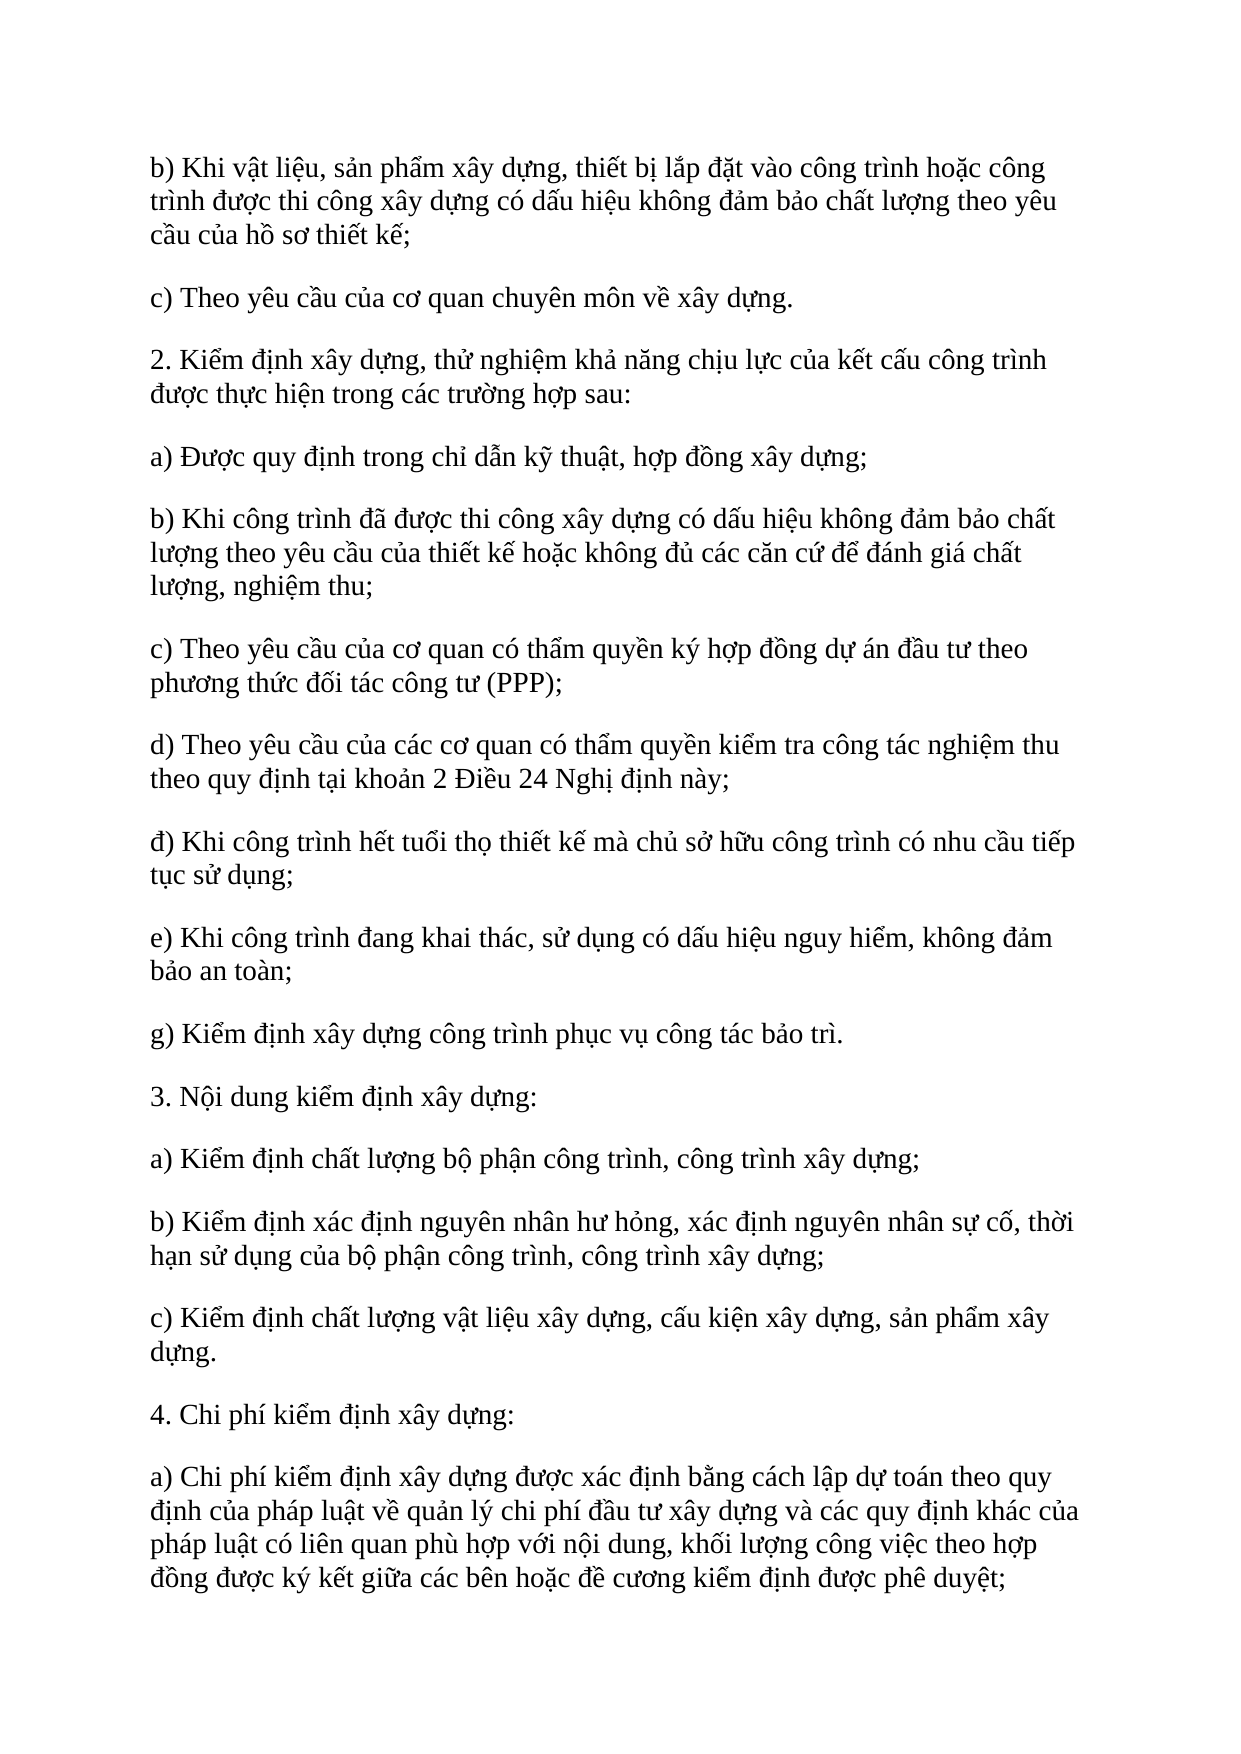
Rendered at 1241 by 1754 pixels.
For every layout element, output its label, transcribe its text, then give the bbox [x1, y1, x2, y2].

text 3. Nội dung kiểm định xây dựng: [150, 1079, 1090, 1112]
text g) Kiểm định xây dựng công trình phục vụ công tác bảo trì. [150, 1016, 1090, 1050]
text 4. Chi phí kiểm định xây dựng: [150, 1397, 1090, 1430]
text c) Kiểm định chất lượng vật liệu xây dựng, cấu kiện xây dựng, sản phẩm xây dựng. [150, 1301, 1090, 1368]
text d) Theo yêu cầu của các cơ quan có thẩm quyền kiểm tra công tác nghiệm thu theo quy định tại khoản 2 Điều 24 Nghị định này; [150, 727, 1090, 794]
text đ) Khi công trình hết tuổi thọ thiết kế mà chủ sở hữu công trình có nhu cầu tiếp tục sử dụng; [150, 824, 1090, 891]
text a) Kiểm định chất lượng bộ phận công trình, công trình xây dựng; [150, 1142, 1090, 1175]
text c) Theo yêu cầu của cơ quan chuyên môn về xây dựng. [150, 280, 1090, 313]
text b) Khi công trình đã được thi công xây dựng có dấu hiệu không đảm bảo chất lượng theo yêu cầu của thiết kế hoặc không đủ các căn cứ để đánh giá chất lượng, nghiệm thu; [150, 501, 1090, 602]
text c) Theo yêu cầu của cơ quan có thẩm quyền ký hợp đồng dự án đầu tư theo phương thức đối tác công tư (PPP); [150, 631, 1090, 698]
text e) Khi công trình đang khai thác, sử dụng có dấu hiệu nguy hiểm, không đảm bảo an toàn; [150, 920, 1090, 987]
text a) Chi phí kiểm định xây dựng được xác định bằng cách lập dự toán theo quy định của pháp luật về quản lý chi phí đầu tư xây dựng và các quy định khác của pháp luật có liên quan phù hợp với nội dung, khối lượng công việc theo hợp đồng được ký kết giữa các bên hoặc đề cương kiểm định được phê duyệt; [150, 1459, 1090, 1594]
text a) Được quy định trong chỉ dẫn kỹ thuật, hợp đồng xây dựng; [150, 439, 1090, 472]
text b) Khi vật liệu, sản phẩm xây dựng, thiết bị lắp đặt vào công trình hoặc công trình được thi công xây dựng có dấu hiệu không đảm bảo chất lượng theo yêu cầu của hồ sơ thiết kế; [150, 150, 1090, 251]
text b) Kiểm định xác định nguyên nhân hư hỏng, xác định nguyên nhân sự cố, thời hạn sử dụng của bộ phận công trình, công trình xây dựng; [150, 1204, 1090, 1271]
text 2. Kiểm định xây dựng, thử nghiệm khả năng chịu lực của kết cấu công trình được thực hiện trong các trường hợp sau: [150, 342, 1090, 409]
